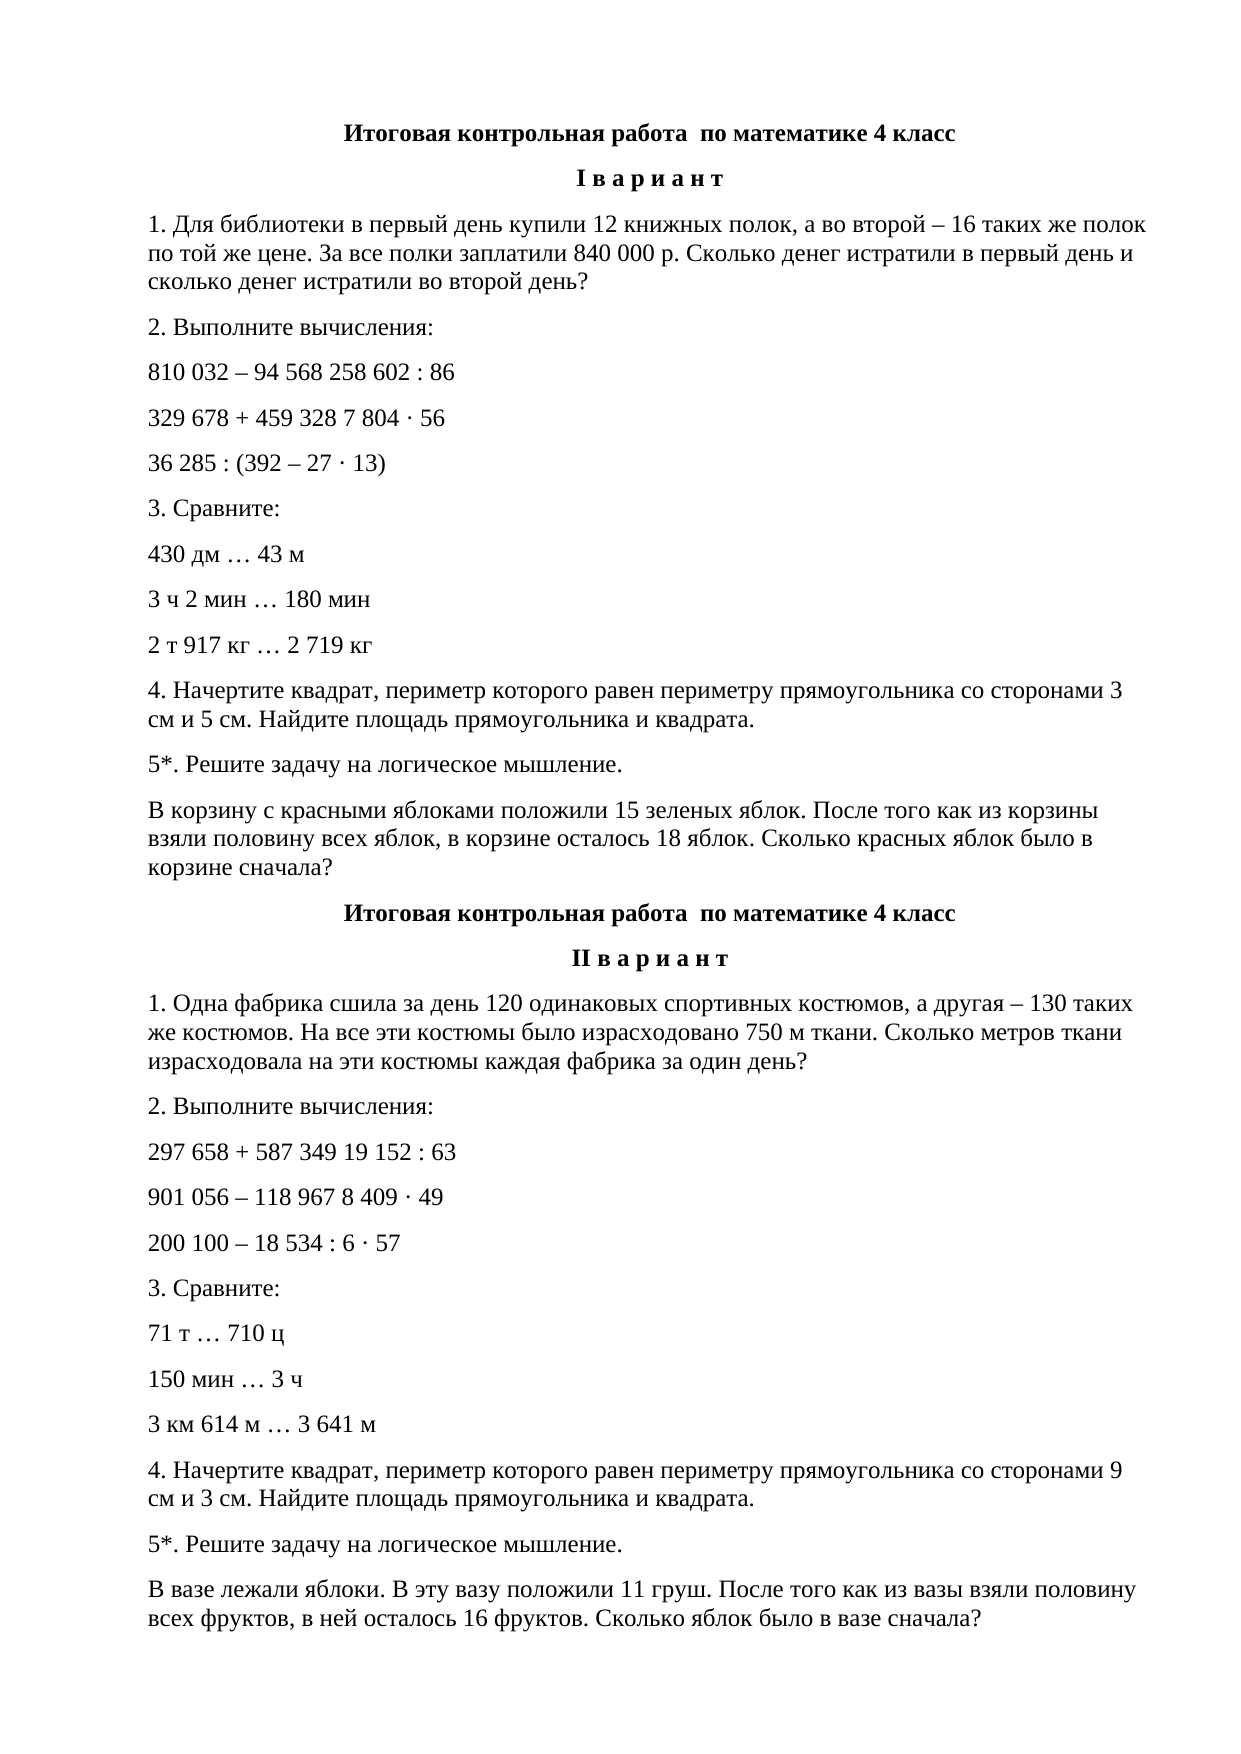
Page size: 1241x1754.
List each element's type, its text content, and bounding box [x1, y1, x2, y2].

text 4. Начертите квадрат, периметр которого равен периметру прямоугольника со сторонами 9 см и 3 см. Найдите площадь прямоугольника и квадрата. [148, 1455, 1152, 1512]
text 200 100 – 18 534 : 6 · 57 [148, 1228, 1152, 1256]
text В вазе лежали яблоки. В эту вазу положили 11 груш. После того как из вазы взяли половину всех фруктов, в ней осталось 16 фруктов. Сколько яблок было в вазе сначала? [148, 1574, 1152, 1632]
text 2. Выполните вычисления: [148, 312, 1152, 341]
text 3. Сравните: [148, 1273, 1152, 1302]
text 901 056 – 118 967 8 409 · 49 [148, 1182, 1152, 1211]
text 150 мин … 3 ч [148, 1364, 1152, 1393]
text В корзину с красными яблоками положили 15 зеленых яблок. После того как из корзины взяли половину всех яблок, в корзине осталось 18 яблок. Сколько красных яблок было в корзине сначала? [148, 795, 1152, 881]
text 810 032 – 94 568 258 602 : 86 [148, 357, 1152, 386]
text 329 678 + 459 328 7 804 · 56 [148, 403, 1152, 431]
text 3. Сравните: [148, 493, 1152, 522]
text 430 дм … 43 м [148, 539, 1152, 568]
text I в а р и а н т [148, 163, 1152, 192]
text Итоговая контрольная работа по математике 4 класс [148, 898, 1152, 926]
text Итоговая контрольная работа по математике 4 класс [148, 118, 1152, 147]
text 3 ч 2 мин … 180 мин [148, 584, 1152, 613]
text 3 км 614 м … 3 641 м [148, 1409, 1152, 1438]
text 2. Выполните вычисления: [148, 1091, 1152, 1120]
text 5*. Решите задачу на логическое мышление. [148, 1529, 1152, 1558]
text 36 285 : (392 – 27 · 13) [148, 448, 1152, 477]
text 2 т 917 кг … 2 719 кг [148, 630, 1152, 658]
text II в а р и а н т [148, 943, 1152, 972]
text 297 658 + 587 349 19 152 : 63 [148, 1137, 1152, 1166]
text 4. Начертите квадрат, периметр которого равен периметру прямоугольника со сторонами 3 см и 5 см. Найдите площадь прямоугольника и квадрата. [148, 675, 1152, 733]
text 1. Одна фабрика сшила за день 120 одинаковых спортивных костюмов, а другая – 130 таких же костюмов. На все эти костюмы было израсходовано 750 м ткани. Сколько метров ткани израсходовала на эти костюмы каждая фабрика за один день? [148, 988, 1152, 1075]
text 71 т … 710 ц [148, 1318, 1152, 1347]
text 5*. Решите задачу на логическое мышление. [148, 749, 1152, 778]
text 1. Для библиотеки в первый день купили 12 книжных полок, а во второй – 16 таких же полок по той же цене. За все полки заплатили 840 000 р. Сколько денег истратили в первый день и сколько денег истратили во второй день? [148, 209, 1152, 295]
